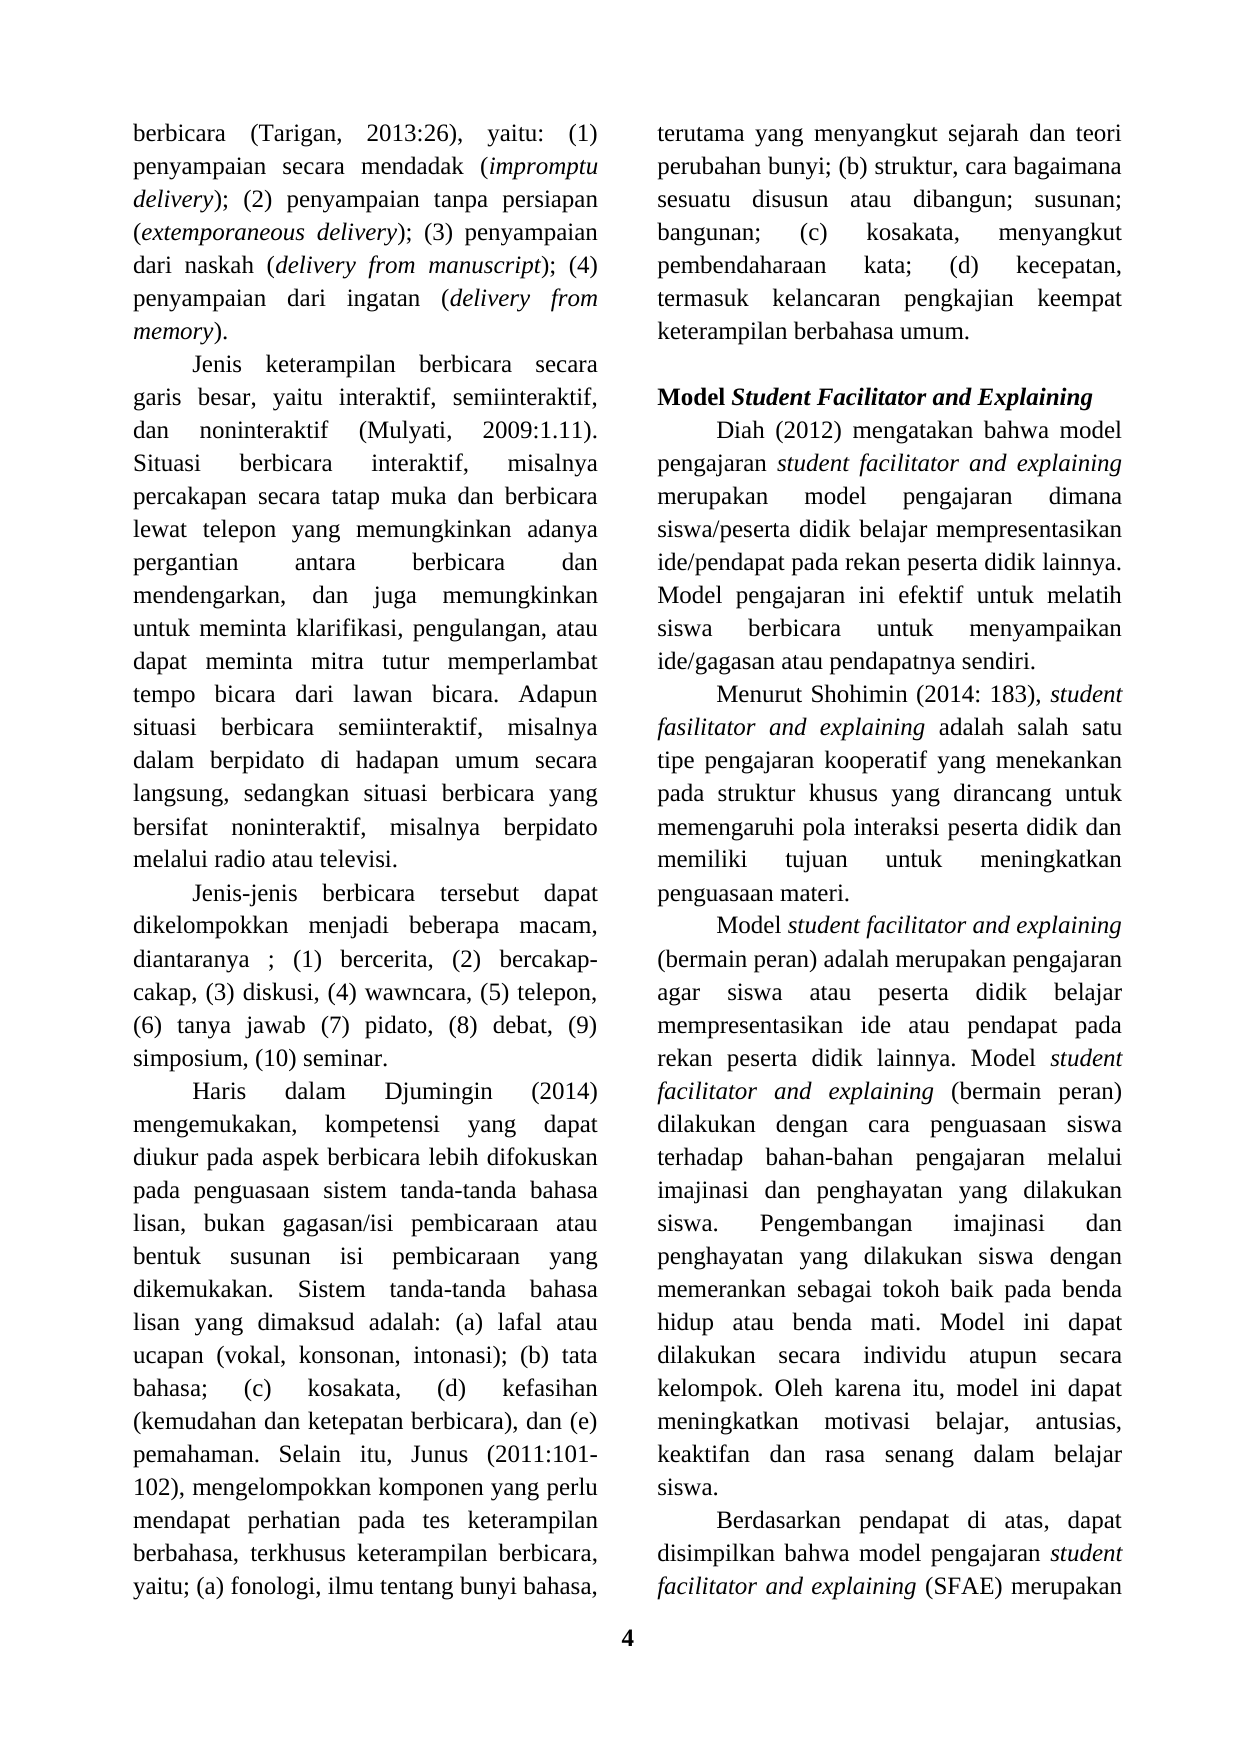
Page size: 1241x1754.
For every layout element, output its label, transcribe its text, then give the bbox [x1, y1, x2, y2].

text Jenis keterampilan berbicara secara garis besar, yaitu interaktif, semiinteraktif, dan noninteraktif (Mulyati, 2009:1.11). Situasi berbicara interaktif, misalnya percakapan secara tatap muka dan berbicara lewat telepon yang memungkinkan adanya pergantian antara berbicara dan mendengarkan, dan juga memungkinkan untuk meminta klarifikasi, pengulangan, atau dapat meminta mitra tutur memperlambat tempo bicara dari lawan bicara. Adapun situasi berbicara semiinteraktif, misalnya dalam berpidato di hadapan umum secara langsung, sedangkan situasi berbicara yang bersifat noninteraktif, misalnya berpidato melalui radio atau televisi. [133, 349, 598, 873]
text Model student facilitator and explaining (bermain peran) adalah merupakan pengajaran agar siswa atau peserta didik belajar mempresentasikan ide atau pendapat pada rekan peserta didik lainnya. Model student facilitator and explaining (bermain peran) dilakukan dengan cara penguasaan siswa terhadap bahan-bahan pengajaran melalui imajinasi dan penghayatan yang dilakukan siswa. Pengembangan imajinasi dan penghayatan yang dilakukan siswa dengan memerankan sebagai tokoh baik pada benda hidup atau benda mati. Model ini dapat dilakukan secara individu atupun secara kelompok. Oleh karena itu, model ini dapat meningkatkan motivasi belajar, antusias, keaktifan dan rasa senang dalam belajar siswa. [657, 911, 1122, 1501]
text Haris dalam Djumingin (2014) mengemukakan, kompetensi yang dapat diukur pada aspek berbicara lebih difokuskan pada penguasaan sistem tanda-tanda bahasa lisan, bukan gagasan/isi pembicaraan atau bentuk susunan isi pembicaraan yang dikemukakan. Sistem tanda-tanda bahasa lisan yang dimaksud adalah: (a) lafal atau ucapan (vokal, konsonan, intonasi); (b) tata bahasa; (c) kosakata, (d) kefasihan (kemudahan dan ketepatan berbicara), dan (e) pemahaman. Selain itu, Junus (2011:101-102), mengelompokkan komponen yang perlu mendapat perhatian pada tes keterampilan berbahasa, terkhusus keterampilan berbicara, yaitu; (a) fonologi, ilmu tentang bunyi bahasa, terutama yang menyangkut sejarah dan teori perubahan bunyi; (b) struktur, cara bagaimana sesuatu disusun atau dibangun; susunan; bangunan; (c) kosakata, menyangkut pembendaharaan kata; (d) kecepatan, termasuk kelancaran pengkajian keempat keterampilan berbahasa umum. [657, 118, 1122, 345]
text Model Student Facilitator and Explaining [657, 382, 1122, 411]
text Jenis-jenis berbicara tersebut dapat dikelompokkan menjadi beberapa macam, diantaranya ; (1) bercerita, (2) bercakap-cakap, (3) diskusi, (4) wawncara, (5) telepon, (6) tanya jawab (7) pidato, (8) debat, (9) simposium, (10) seminar. [133, 878, 598, 1071]
text Menurut Shohimin (2014: 183), student fasilitator and explaining adalah salah satu tipe pengajaran kooperatif yang menekankan pada struktur khusus yang dirancang untuk memengaruhi pola interaksi peserta didik dan memiliki tujuan untuk meningkatkan penguasaan materi. [657, 679, 1122, 906]
text Haris dalam Djumingin (2014) mengemukakan, kompetensi yang dapat diukur pada aspek berbicara lebih difokuskan pada penguasaan sistem tanda-tanda bahasa lisan, bukan gagasan/isi pembicaraan atau bentuk susunan isi pembicaraan yang dikemukakan. Sistem tanda-tanda bahasa lisan yang dimaksud adalah: (a) lafal atau ucapan (vokal, konsonan, intonasi); (b) tata bahasa; (c) kosakata, (d) kefasihan (kemudahan dan ketepatan berbicara), dan (e) pemahaman. Selain itu, Junus (2011:101-102), mengelompokkan komponen yang perlu mendapat perhatian pada tes keterampilan berbahasa, terkhusus keterampilan berbicara, yaitu; (a) fonologi, ilmu tentang bunyi bahasa, terutama yang menyangkut sejarah dan teori perubahan bunyi; (b) struktur, cara bagaimana sesuatu disusun atau dibangun; susunan; bangunan; (c) kosakata, menyangkut pembendaharaan kata; (d) kecepatan, termasuk kelancaran pengkajian keempat keterampilan berbahasa umum. [133, 1076, 598, 1600]
text Diah (2012) mengatakan bahwa model pengajaran student facilitator and explaining merupakan model pengajaran dimana siswa/peserta didik belajar mempresentasikan ide/pendapat pada rekan peserta didik lainnya. Model pengajaran ini efektif untuk melatih siswa berbicara untuk menyampaikan ide/gagasan atau pendapatnya sendiri. [657, 415, 1122, 675]
